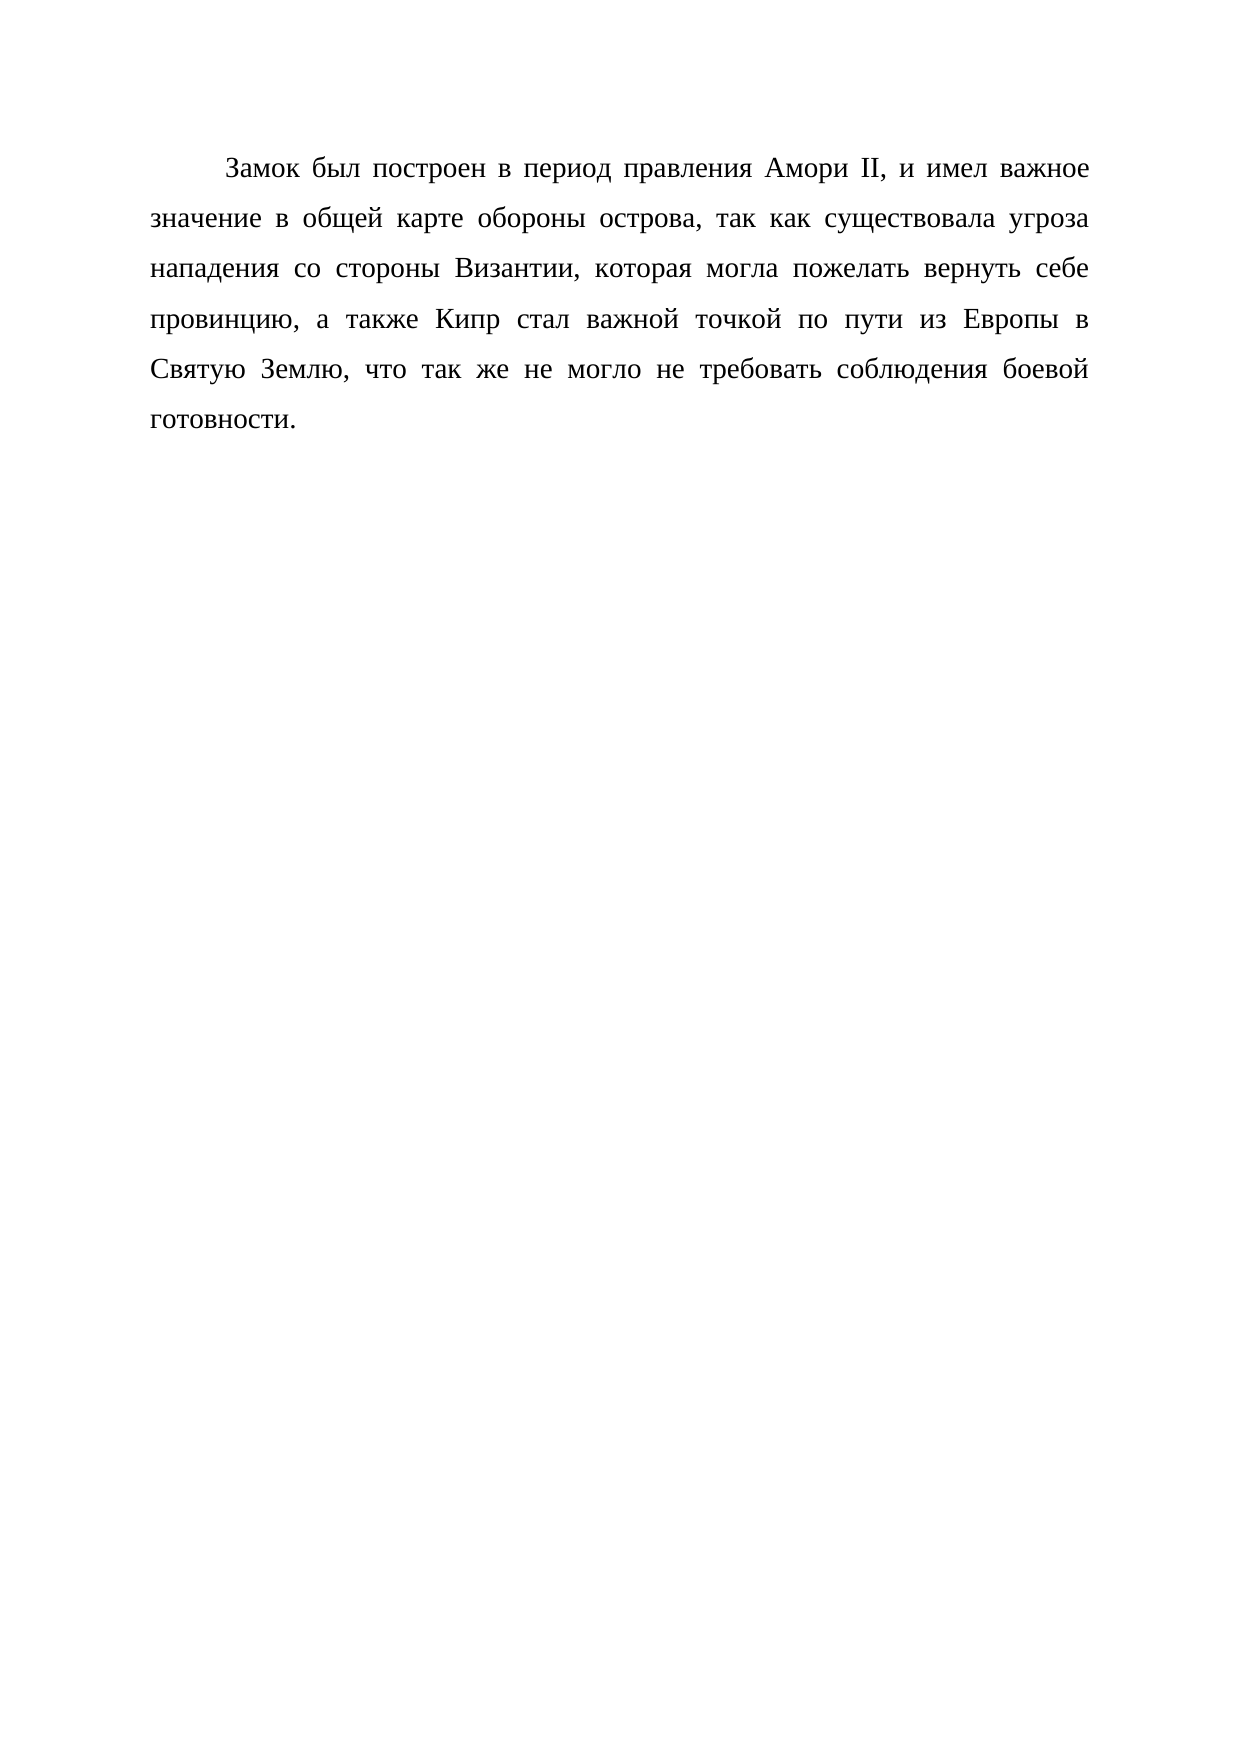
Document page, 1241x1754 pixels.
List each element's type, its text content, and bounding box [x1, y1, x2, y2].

text Замок был построен в период правления Амори II, и имел важное значение в общей карте обороны острова, так как существовала угроза нападения со стороны Византии, которая могла пожелать вернуть себе провинцию, а также Кипр стал важной точкой по пути из Европы в Святую Землю, что так же не могло не требовать соблюдения боевой готовности. [150, 150, 1090, 435]
